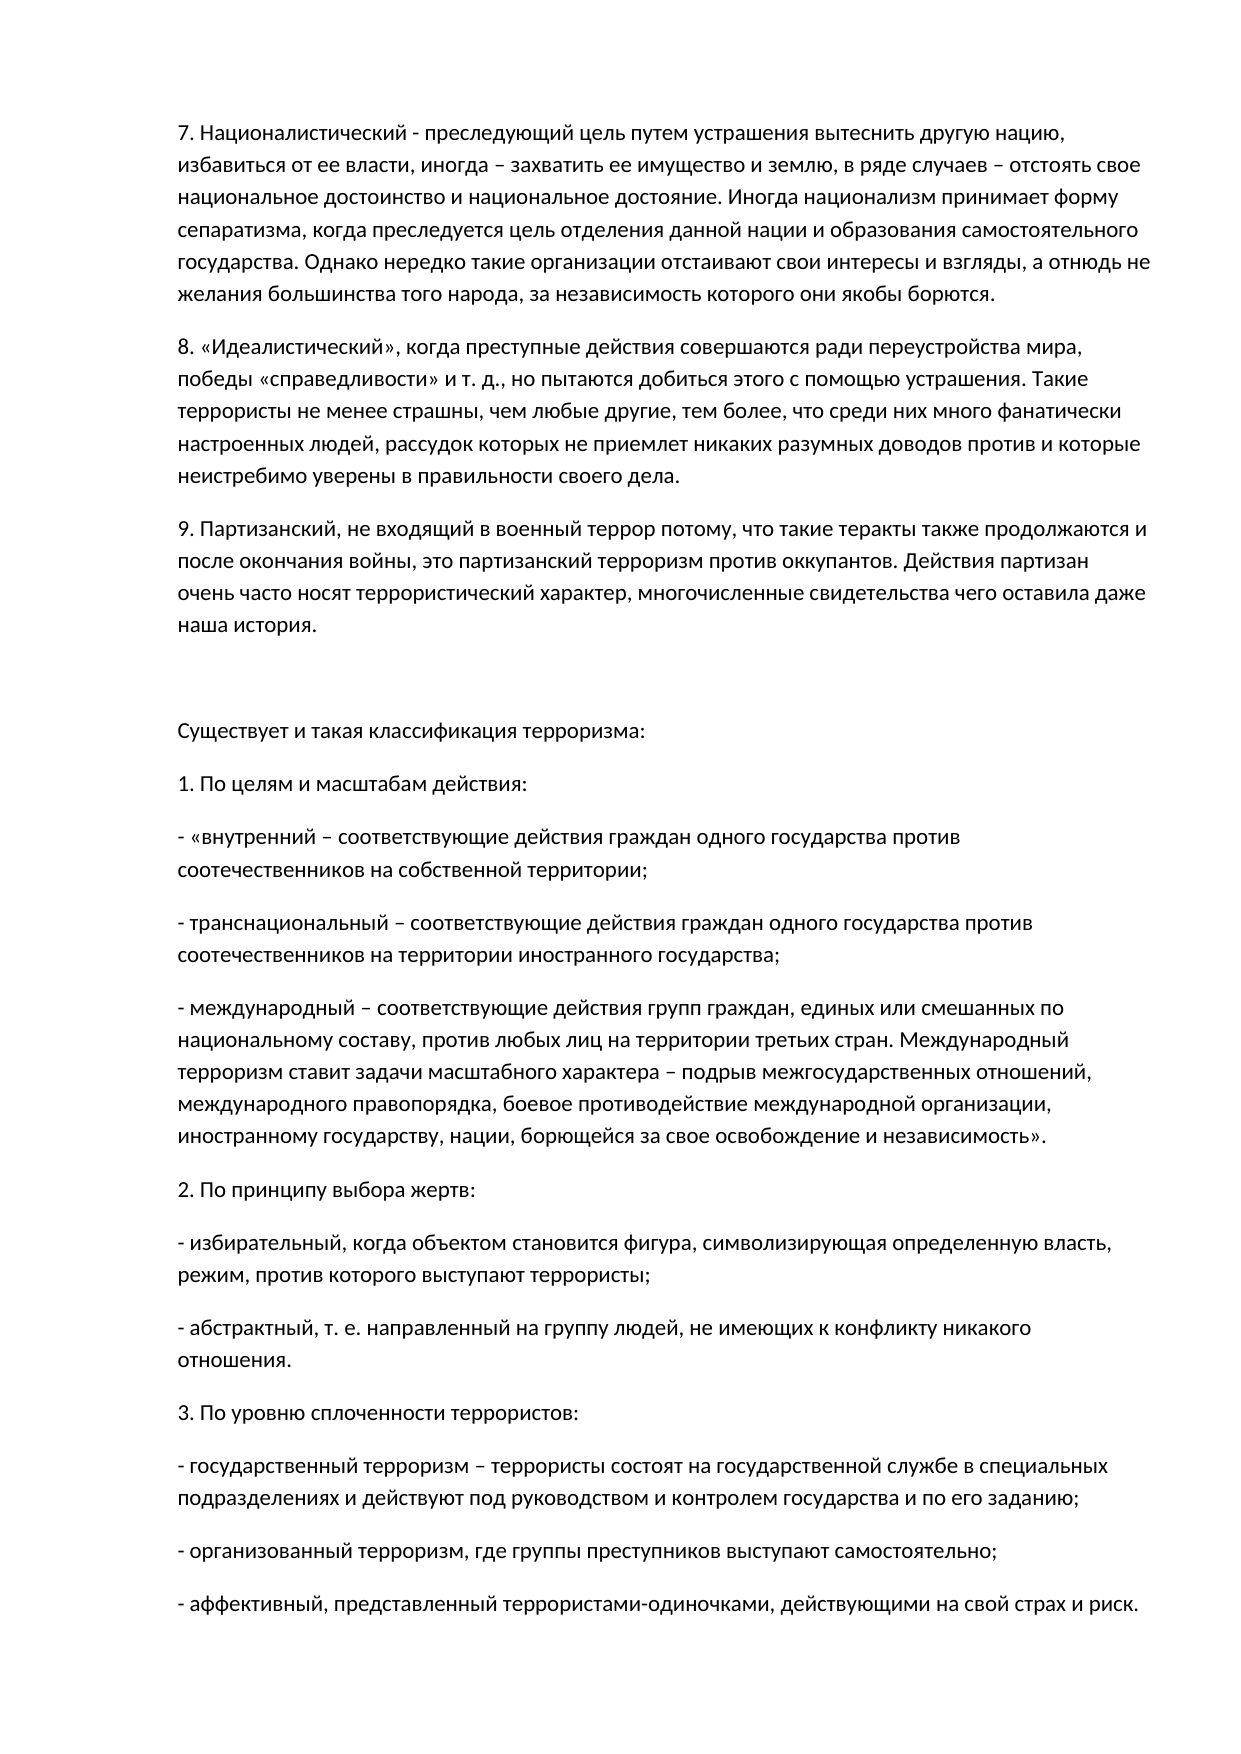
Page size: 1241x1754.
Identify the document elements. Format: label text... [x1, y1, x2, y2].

text 8. «Идеалистический», когда преступные действия совершаются ради переустройства мира, победы «справедливости» и т. д., но пытаются добиться этого с помощью устрашения. Такие террористы не менее страшны, чем любые другие, тем более, что среди них много фанатически настроенных людей, рассудок которых не приемлет никаких разумных доводов против и которые неистребимо уверены в правильности своего дела. [177, 332, 1152, 489]
text - организованный терроризм, где группы преступников выступают самостоятельно; [177, 1536, 1152, 1564]
text Существует и такая классификация терроризма: [177, 716, 1152, 744]
text 7. Националистический - преследующий цель путем устрашения вытеснить другую нацию, избавиться от ее власти, иногда – захватить ее имущество и землю, в ряде случаев – отстоять свое национальное достоинство и национальное достояние. Иногда национализм принимает форму сепаратизма, когда преследуется цель отделения данной нации и образования самостоятельного государства. Однако нередко такие организации отстаивают свои интересы и взгляды, а отнюдь не желания большинства того народа, за независимость которого они якобы борются. [177, 118, 1152, 307]
text 3. По уровню сплоченности террористов: [177, 1398, 1152, 1426]
text - абстрактный, т. е. направленный на группу людей, не имеющих к конфликту никакого отношения. [177, 1313, 1152, 1373]
text 2. По принципу выбора жертв: [177, 1175, 1152, 1203]
text - избирательный, когда объектом становится фигура, символизирующая определенную власть, режим, против которого выступают террористы; [177, 1228, 1152, 1288]
text 1. По целям и масштабам действия: [177, 769, 1152, 797]
text - государственный терроризм – террористы состоят на государственной службе в специальных подразделениях и действуют под руководством и контролем государства и по его заданию; [177, 1451, 1152, 1511]
text - международный – соответствующие действия групп граждан, единых или смешанных по национальному составу, против любых лиц на территории третьих стран. Международный терроризм ставит задачи масштабного характера – подрыв межгосударственных отношений, международного правопорядка, боевое противодействие международной организации, иностранному государству, нации, борющейся за свое освобождение и независимость». [177, 993, 1152, 1150]
text 9. Партизанский, не входящий в военный террор потому, что такие теракты также продолжаются и после окончания войны, это партизанский терроризм против оккупантов. Действия партизан очень часто носят террористический характер, многочисленные свидетельства чего оставила даже наша история. [177, 514, 1152, 638]
text - аффективный, представленный террористами-одиночками, действующими на свой страх и риск. [177, 1589, 1152, 1617]
text - транснациональный – соответствующие действия граждан одного государства против соотечественников на территории иностранного государства; [177, 908, 1152, 968]
text - «внутренний – соответствующие действия граждан одного государства против соотечественников на собственной территории; [177, 822, 1152, 883]
